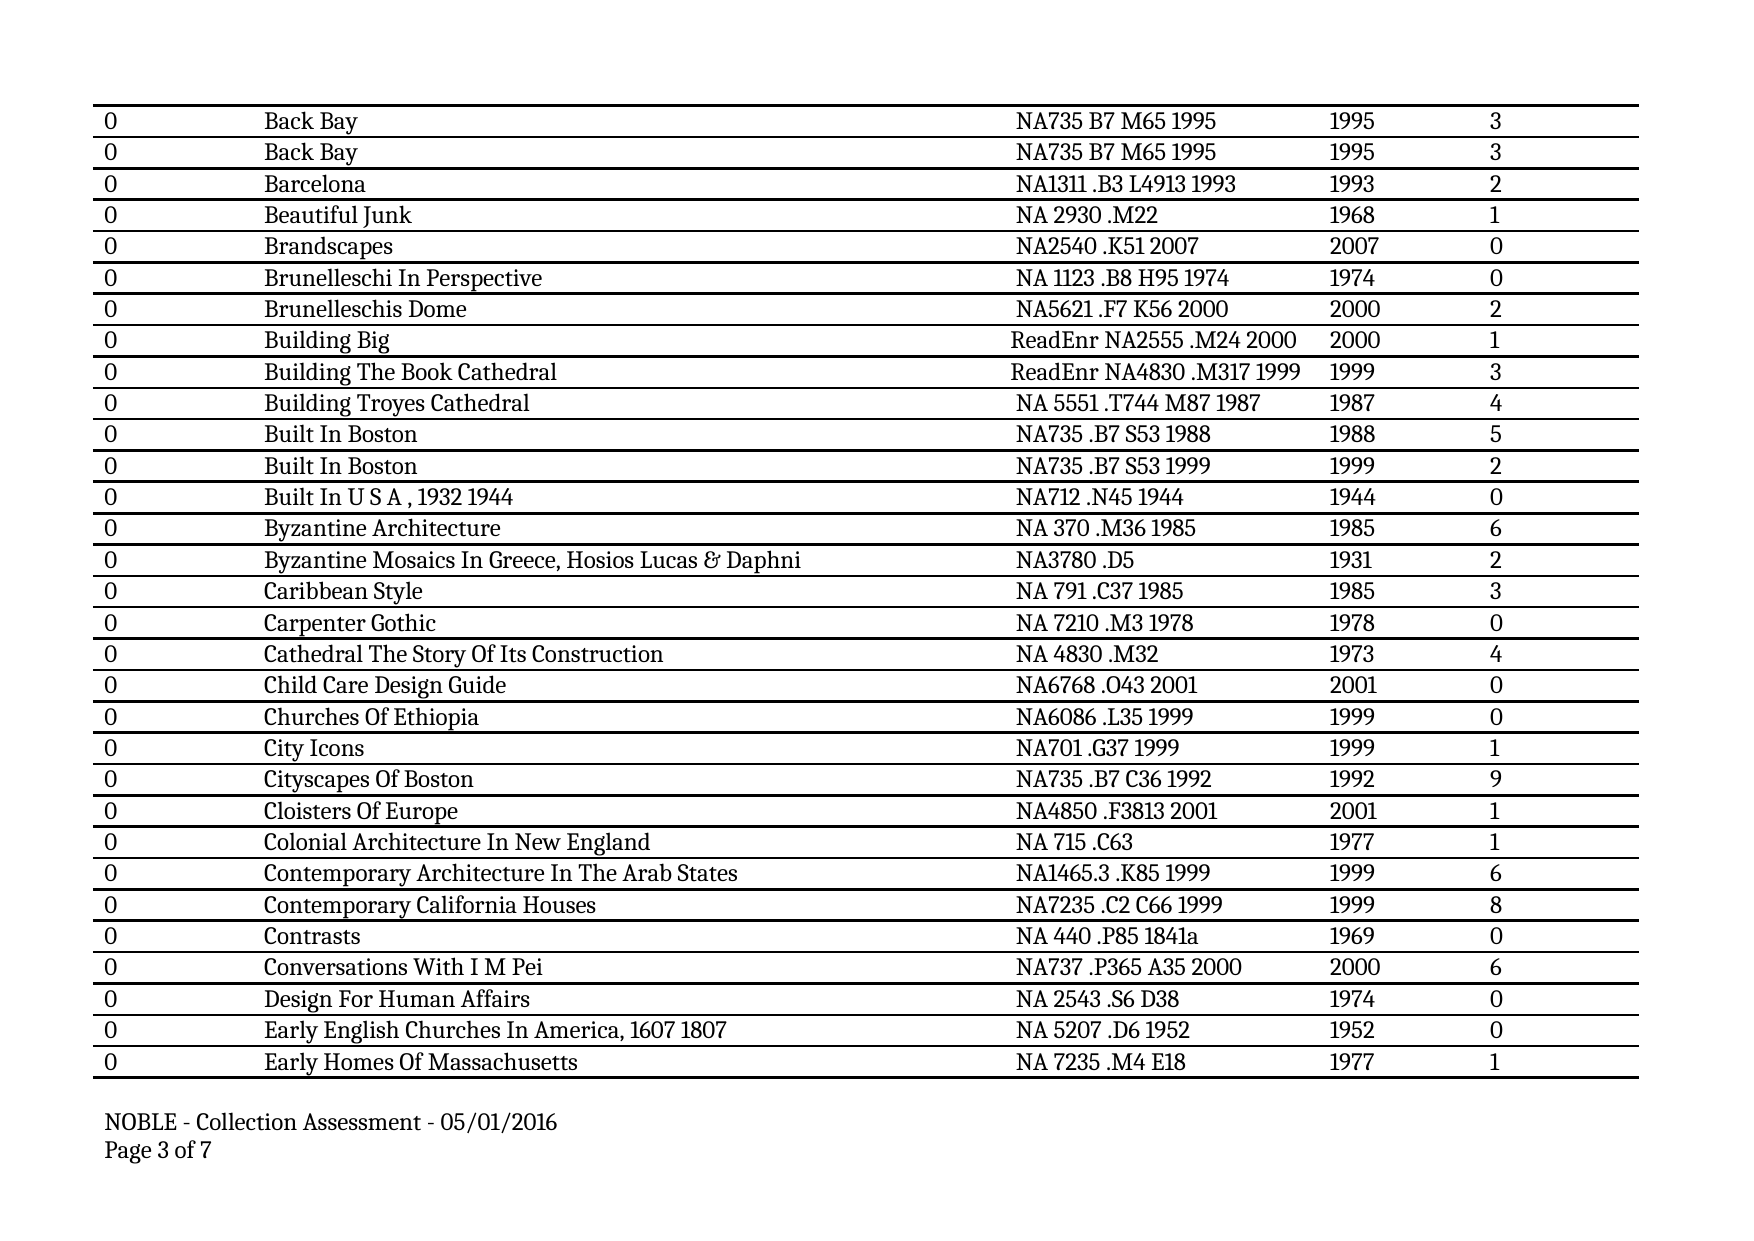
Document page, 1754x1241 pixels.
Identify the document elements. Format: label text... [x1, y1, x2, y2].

table_cell 0 [93, 546, 253, 574]
table_cell 1977 [1319, 828, 1478, 857]
table_cell 1985 [1319, 515, 1478, 543]
table_cell 0 [93, 859, 253, 888]
table_cell NA735 B7 M65 1995 [999, 138, 1319, 167]
table_cell 1999 [1319, 859, 1478, 888]
table_cell Cloisters Of Europe [253, 797, 999, 825]
table_cell 0 [93, 201, 253, 229]
table_cell 0 [93, 1016, 253, 1045]
table_cell NA735 .B7 C36 1992 [999, 765, 1319, 794]
table_cell 0 [93, 828, 253, 857]
table_cell NA 440 .P85 1841a [999, 922, 1319, 951]
table_cell Barcelona [253, 170, 999, 198]
table_cell NA3780 .D5 [999, 546, 1319, 574]
table_cell Byzantine Architecture [253, 515, 999, 543]
table_cell 9 [1479, 765, 1638, 794]
table_cell 1995 [1319, 138, 1478, 167]
table_cell 0 [1479, 264, 1638, 292]
table_cell 6 [1479, 953, 1638, 982]
table_cell 1944 [1319, 483, 1478, 512]
table_cell 0 [93, 922, 253, 951]
table_cell 1974 [1319, 985, 1478, 1013]
table_cell Brunelleschis Dome [253, 295, 999, 324]
table_cell NA 370 .M36 1985 [999, 515, 1319, 543]
table_cell NA7235 .C2 C66 1999 [999, 891, 1319, 919]
table_cell 2 [1479, 546, 1638, 574]
table_cell 0 [93, 1047, 253, 1076]
table_cell 1999 [1319, 358, 1478, 386]
table_cell 4 [1479, 389, 1638, 418]
table_cell 0 [93, 577, 253, 606]
table_cell NA 2930 .M22 [999, 201, 1319, 229]
table_cell NA 5207 .D6 1952 [999, 1016, 1319, 1045]
table_cell 3 [1479, 358, 1638, 386]
table_cell Built In U S A , 1932 1944 [253, 483, 999, 512]
table_cell 2001 [1319, 671, 1478, 700]
table_cell NA5621 .F7 K56 2000 [999, 295, 1319, 324]
table_cell 0 [93, 765, 253, 794]
table_cell 2 [1479, 452, 1638, 480]
table_cell 0 [93, 891, 253, 919]
table_cell 0 [93, 515, 253, 543]
table_cell Child Care Design Guide [253, 671, 999, 700]
table_cell 0 [1479, 1016, 1638, 1045]
table_cell NA701 .G37 1999 [999, 734, 1319, 763]
table_cell 2 [1479, 170, 1638, 198]
table_cell NA2540 .K51 2007 [999, 232, 1319, 261]
table_cell 0 [93, 734, 253, 763]
table_cell Carpenter Gothic [253, 608, 999, 637]
table_cell 2000 [1319, 953, 1478, 982]
table_cell 0 [1479, 922, 1638, 951]
table_cell Caribbean Style [253, 577, 999, 606]
table_cell Byzantine Mosaics In Greece, Hosios Lucas & Daphni [253, 546, 999, 574]
table_cell City Icons [253, 734, 999, 763]
table_cell 0 [93, 170, 253, 198]
table_cell Churches Of Ethiopia [253, 703, 999, 731]
table_cell NA1465.3 .K85 1999 [999, 859, 1319, 888]
table_cell Contrasts [253, 922, 999, 951]
table_cell NA712 .N45 1944 [999, 483, 1319, 512]
table_cell 0 [1479, 608, 1638, 637]
table_cell 4 [1479, 640, 1638, 668]
table_cell 1988 [1319, 420, 1478, 449]
table_cell 2000 [1319, 295, 1478, 324]
table_cell 1968 [1319, 201, 1478, 229]
table_cell 2007 [1319, 232, 1478, 261]
table_cell Back Bay [253, 107, 999, 136]
table_cell 0 [1479, 232, 1638, 261]
table_cell Brunelleschi In Perspective [253, 264, 999, 292]
table_cell 1974 [1319, 264, 1478, 292]
table_cell NA 7235 .M4 E18 [999, 1047, 1319, 1076]
table_cell 8 [1479, 891, 1638, 919]
table_cell Cathedral The Story Of Its Construction [253, 640, 999, 668]
table_cell 6 [1479, 515, 1638, 543]
table_cell NA 1123 .B8 H95 1974 [999, 264, 1319, 292]
table_cell Design For Human Affairs [253, 985, 999, 1013]
table_cell NA735 .B7 S53 1988 [999, 420, 1319, 449]
table_cell 0 [93, 107, 253, 136]
table_cell Built In Boston [253, 452, 999, 480]
table_cell NA 715 .C63 [999, 828, 1319, 857]
table_cell Building Troyes Cathedral [253, 389, 999, 418]
table_cell 1987 [1319, 389, 1478, 418]
table_cell Building The Book Cathedral [253, 358, 999, 386]
table_cell ReadEnr NA2555 .M24 2000 [999, 326, 1319, 355]
table_cell 2 [1479, 295, 1638, 324]
table_cell 1 [1479, 828, 1638, 857]
table_cell 1977 [1319, 1047, 1478, 1076]
table_cell 1 [1479, 1047, 1638, 1076]
table_cell 1999 [1319, 703, 1478, 731]
table_cell Conversations With I M Pei [253, 953, 999, 982]
table_cell Built In Boston [253, 420, 999, 449]
table_cell 0 [93, 671, 253, 700]
table_cell 0 [93, 389, 253, 418]
table_cell 1952 [1319, 1016, 1478, 1045]
table_cell 1985 [1319, 577, 1478, 606]
table_cell 1993 [1319, 170, 1478, 198]
table_cell NA6768 .O43 2001 [999, 671, 1319, 700]
table_cell 0 [93, 953, 253, 982]
table_cell 0 [1479, 483, 1638, 512]
table_cell 0 [93, 797, 253, 825]
table_cell 1 [1479, 326, 1638, 355]
table_cell 1 [1479, 797, 1638, 825]
table_cell NA 4830 .M32 [999, 640, 1319, 668]
table_cell 3 [1479, 138, 1638, 167]
table_cell 3 [1479, 107, 1638, 136]
table_cell 1999 [1319, 452, 1478, 480]
table_cell 1 [1479, 201, 1638, 229]
table_cell Early English Churches In America, 1607 1807 [253, 1016, 999, 1045]
table_cell 0 [93, 703, 253, 731]
table_cell 2001 [1319, 797, 1478, 825]
table_cell NA 2543 .S6 D38 [999, 985, 1319, 1013]
table_cell 0 [93, 358, 253, 386]
table_cell Colonial Architecture In New England [253, 828, 999, 857]
table_cell NA735 B7 M65 1995 [999, 107, 1319, 136]
table_cell 0 [93, 326, 253, 355]
table_cell 0 [93, 483, 253, 512]
table_cell 1999 [1319, 891, 1478, 919]
table_cell Contemporary California Houses [253, 891, 999, 919]
table_cell 0 [93, 138, 253, 167]
table_cell NA737 .P365 A35 2000 [999, 953, 1319, 982]
table_cell NA4850 .F3813 2001 [999, 797, 1319, 825]
table_cell 1973 [1319, 640, 1478, 668]
table_cell 6 [1479, 859, 1638, 888]
table_cell 0 [93, 608, 253, 637]
table_cell 0 [1479, 985, 1638, 1013]
table_cell NA1311 .B3 L4913 1993 [999, 170, 1319, 198]
table_cell 0 [93, 452, 253, 480]
table_cell Contemporary Architecture In The Arab States [253, 859, 999, 888]
table_cell NA 791 .C37 1985 [999, 577, 1319, 606]
table_cell 0 [93, 985, 253, 1013]
table_cell Cityscapes Of Boston [253, 765, 999, 794]
table_cell 1999 [1319, 734, 1478, 763]
table_cell 5 [1479, 420, 1638, 449]
table_cell NA6086 .L35 1999 [999, 703, 1319, 731]
table_cell 0 [93, 420, 253, 449]
table_cell 1995 [1319, 107, 1478, 136]
table_cell 1978 [1319, 608, 1478, 637]
table_cell 0 [93, 232, 253, 261]
table_cell 3 [1479, 577, 1638, 606]
table_cell 2000 [1319, 326, 1478, 355]
table_cell 0 [93, 264, 253, 292]
table_cell 0 [93, 640, 253, 668]
table_cell Early Homes Of Massachusetts [253, 1047, 999, 1076]
table_cell Brandscapes [253, 232, 999, 261]
table_cell 0 [93, 295, 253, 324]
table_cell Beautiful Junk [253, 201, 999, 229]
table_cell NA 7210 .M3 1978 [999, 608, 1319, 637]
table_cell 1931 [1319, 546, 1478, 574]
table_cell 1969 [1319, 922, 1478, 951]
table_cell Back Bay [253, 138, 999, 167]
table_cell 0 [1479, 671, 1638, 700]
table_cell 1 [1479, 734, 1638, 763]
table_cell Building Big [253, 326, 999, 355]
table_cell ReadEnr NA4830 .M317 1999 [999, 358, 1319, 386]
table_cell NA735 .B7 S53 1999 [999, 452, 1319, 480]
table_cell 0 [1479, 703, 1638, 731]
table_cell 1992 [1319, 765, 1478, 794]
table_cell NA 5551 .T744 M87 1987 [999, 389, 1319, 418]
